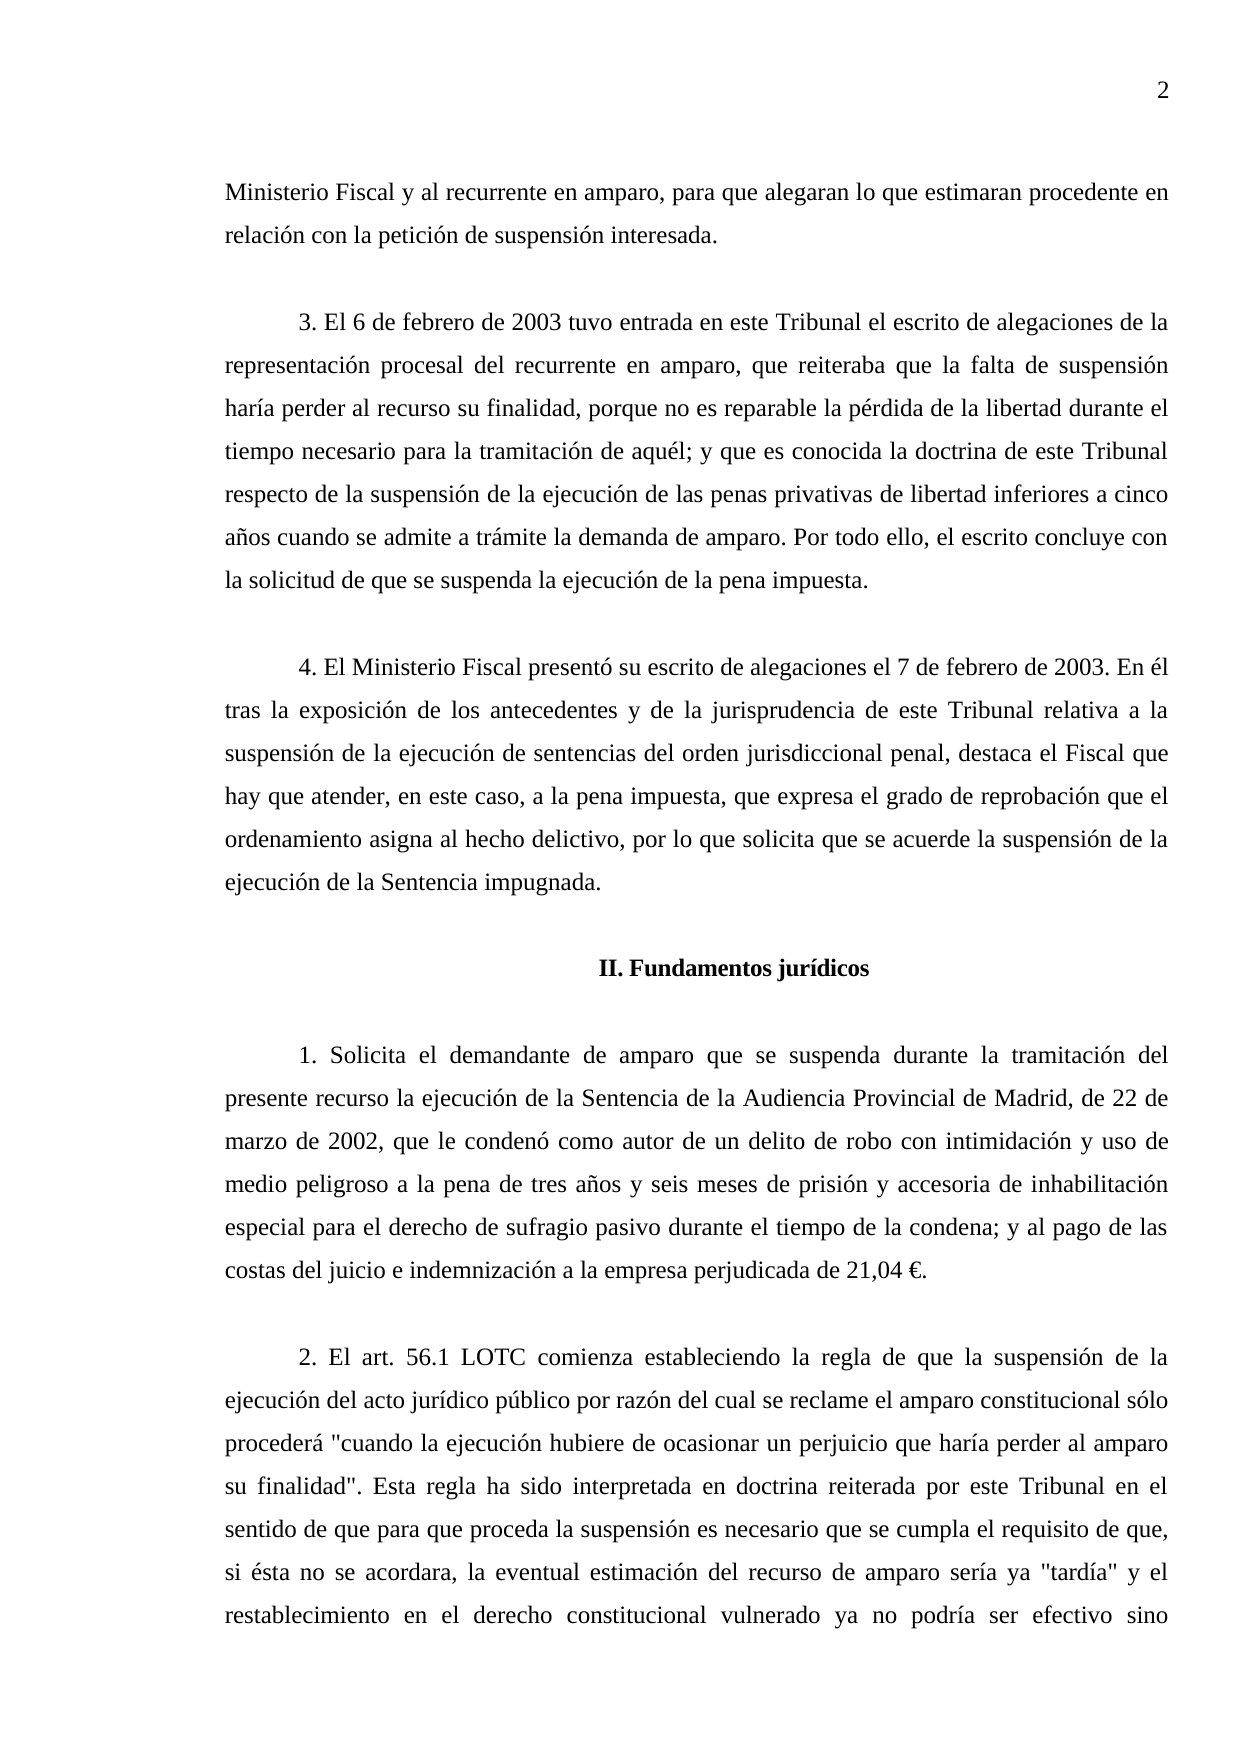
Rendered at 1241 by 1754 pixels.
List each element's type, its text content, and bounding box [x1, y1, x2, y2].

text 1. Solicita el demandante de amparo que se suspenda durante la tramitación del presente recurso la ejecución de la Sentencia de la Audiencia Provincial de Madrid, de 22 de marzo de 2002, que le condenó como autor de un delito de robo con intimidación y uso de medio peligroso a la pena de tres años y seis meses de prisión y accesoria de inhabilitación especial para el derecho de sufragio pasivo durante el tiempo de la condena; y al pago de las costas del juicio e indemnización a la empresa perjudicada de 21,04 €. [224, 1040, 1169, 1284]
text 3. El 6 de febrero de 2003 tuvo entrada en este Tribunal el escrito de alegaciones de la representación procesal del recurrente en amparo, que reiteraba que la falta de suspensión haría perder al recurso su finalidad, porque no es reparable la pérdida de la libertad durante el tiempo necesario para la tramitación de aquél; y que es conocida la doctrina de este Tribunal respecto de la suspensión de la ejecución de las penas privativas de libertad inferiores a cinco años cuando se admite a trámite la demanda de amparo. Por todo ello, el escrito concluye con la solicitud de que se suspenda la ejecución de la pena impuesta. [224, 307, 1169, 594]
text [224, 1342, 1169, 1629]
text 4. El Ministerio Fiscal presentó su escrito de alegaciones el 7 de febrero de 2003. En él tras la exposición de los antecedentes y de la jurisprudencia de este Tribunal relativa a la suspensión de la ejecución de sentencias del orden jurisdiccional penal, destaca el Fiscal que hay que atender, en este caso, a la pena impuesta, que expresa el grado de reprobación que el ordenamiento asigna al hecho delictivo, por lo que solicita que se acuerde la suspensión de la ejecución de la Sentencia impugnada. [224, 652, 1169, 896]
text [224, 177, 1169, 249]
subtitle II. Fundamentos jurídicos [224, 953, 1169, 982]
